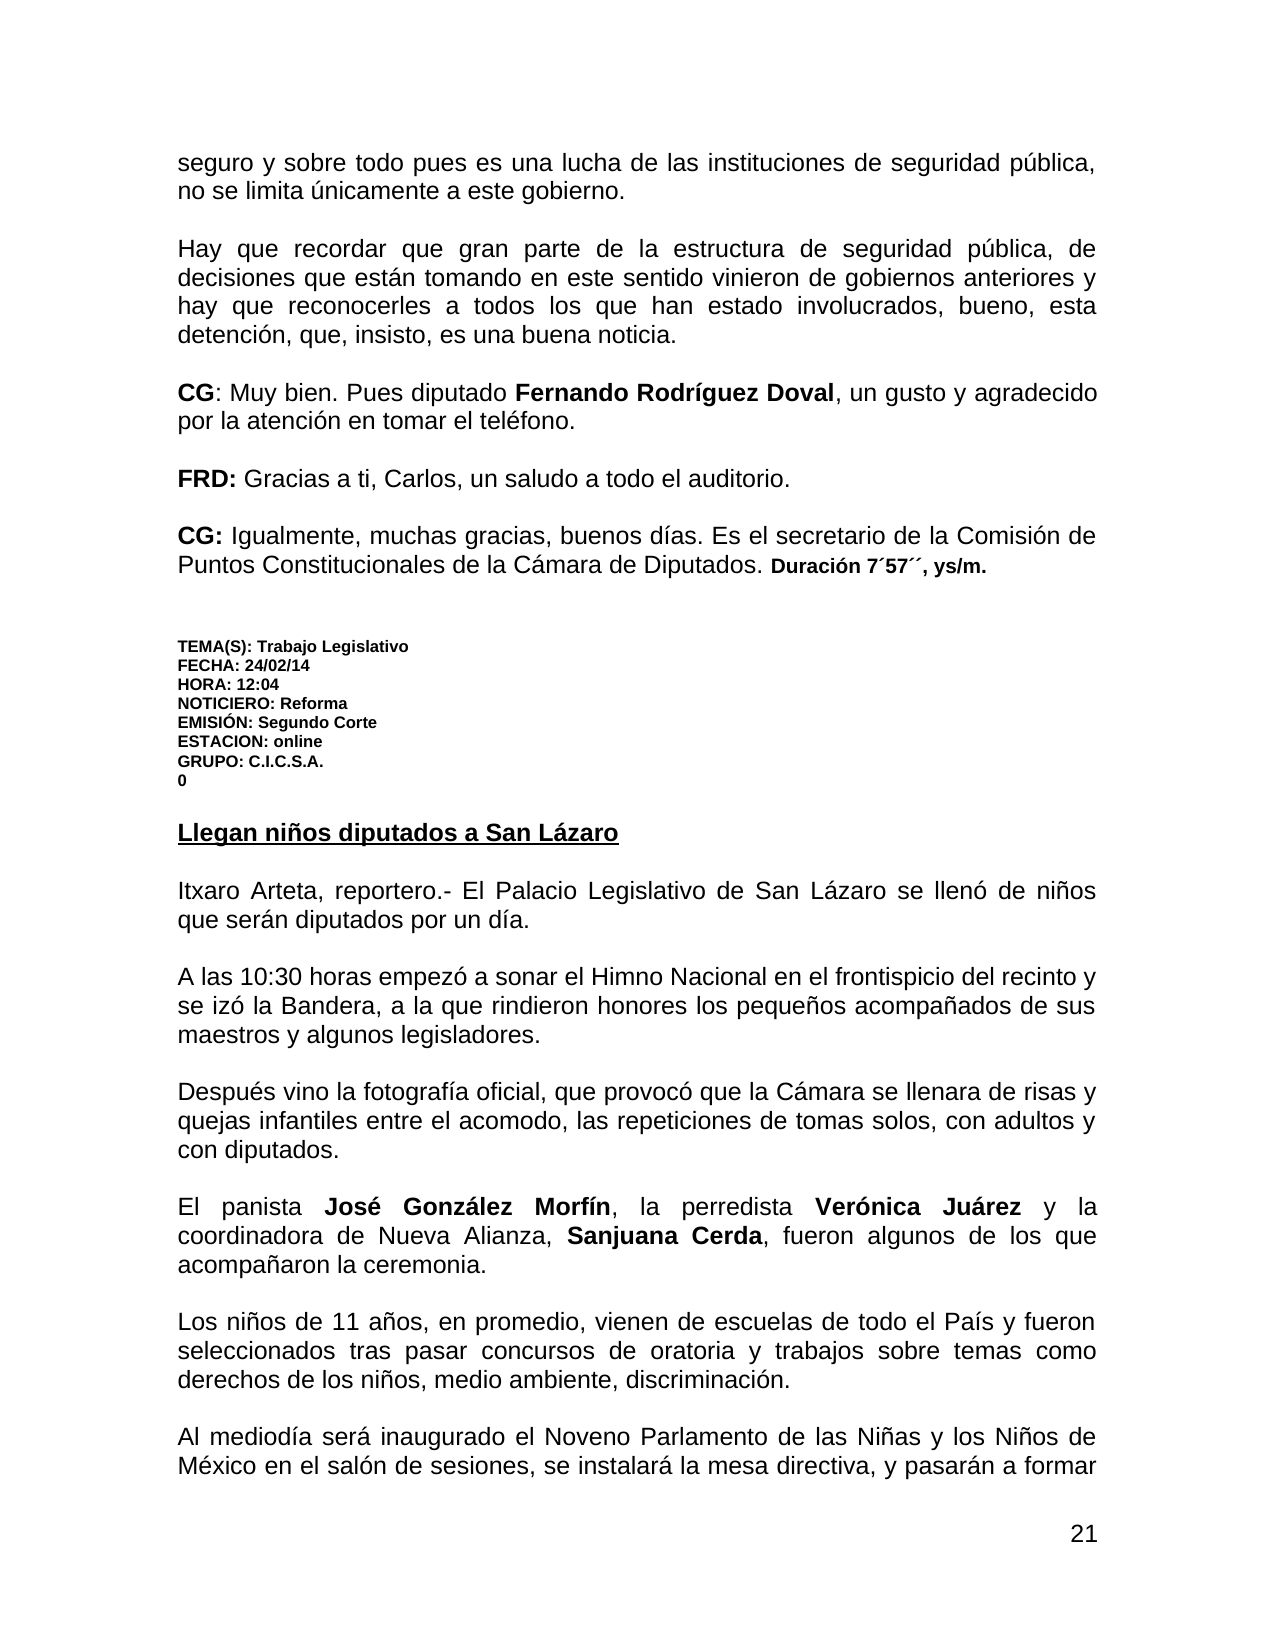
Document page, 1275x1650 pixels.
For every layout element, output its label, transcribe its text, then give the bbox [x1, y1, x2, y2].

text TEMA(S): Trabajo Legislativo [177, 636, 1098, 656]
text El panista José González Morfín, la perredista Verónica Juárez y la coordinadora de Nueva Alianza, Sanjuana Cerda, fueron algunos de los que acompañaron la ceremonia. [177, 1192, 1098, 1278]
text CG: Muy bien. Pues diputado Fernando Rodríguez Doval, un gusto y agradecido por la atención en tomar el teléfono. [177, 378, 1098, 435]
text Itxaro Arteta, reportero.- El Palacio Legislativo de San Lázaro se llenó de niños que serán diputados por un día. [177, 876, 1098, 933]
text Llegan niños diputados a San Lázaro [177, 818, 1098, 847]
text NOTICIERO: Reforma [177, 694, 1098, 713]
text Los niños de 11 años, en promedio, vienen de escuelas de todo el País y fueron seleccionados tras pasar concursos de oratoria y trabajos sobre temas como derechos de los niños, medio ambiente, discriminación. [177, 1307, 1098, 1393]
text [177, 1422, 1098, 1480]
text FRD: Gracias a ti, Carlos, un saludo a todo el auditorio. [177, 464, 1098, 493]
text CG: Igualmente, muchas gracias, buenos días. Es el secretario de la Comisión de Puntos Constitucionales de la Cámara de Diputados. Duración 7´57´´, ys/m. [177, 521, 1098, 579]
text EMISIÓN: Segundo Corte [177, 713, 1098, 732]
text ESTACION: online [177, 732, 1098, 751]
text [177, 148, 1098, 205]
text Hay que recordar que gran parte de la estructura de seguridad pública, de decisiones que están tomando en este sentido vinieron de gobiernos anteriores y hay que reconocerles a todos los que han estado involucrados, bueno, esta detención, que, insisto, es una buena noticia. [177, 234, 1098, 349]
text A las 10:30 horas empezó a sonar el Himno Nacional en el frontispicio del recinto y se izó la Bandera, a la que rindieron honores los pequeños acompañados de sus maestros y algunos legisladores. [177, 962, 1098, 1048]
text Después vino la fotografía oficial, que provocó que la Cámara se llenara de risas y quejas infantiles entre el acomodo, las repeticiones de tomas solos, con adultos y con diputados. [177, 1077, 1098, 1163]
text FECHA: 24/02/14 [177, 656, 1098, 675]
text 0 [177, 771, 1098, 790]
text HORA: 12:04 [177, 675, 1098, 694]
text GRUPO: C.I.C.S.A. [177, 751, 1098, 771]
